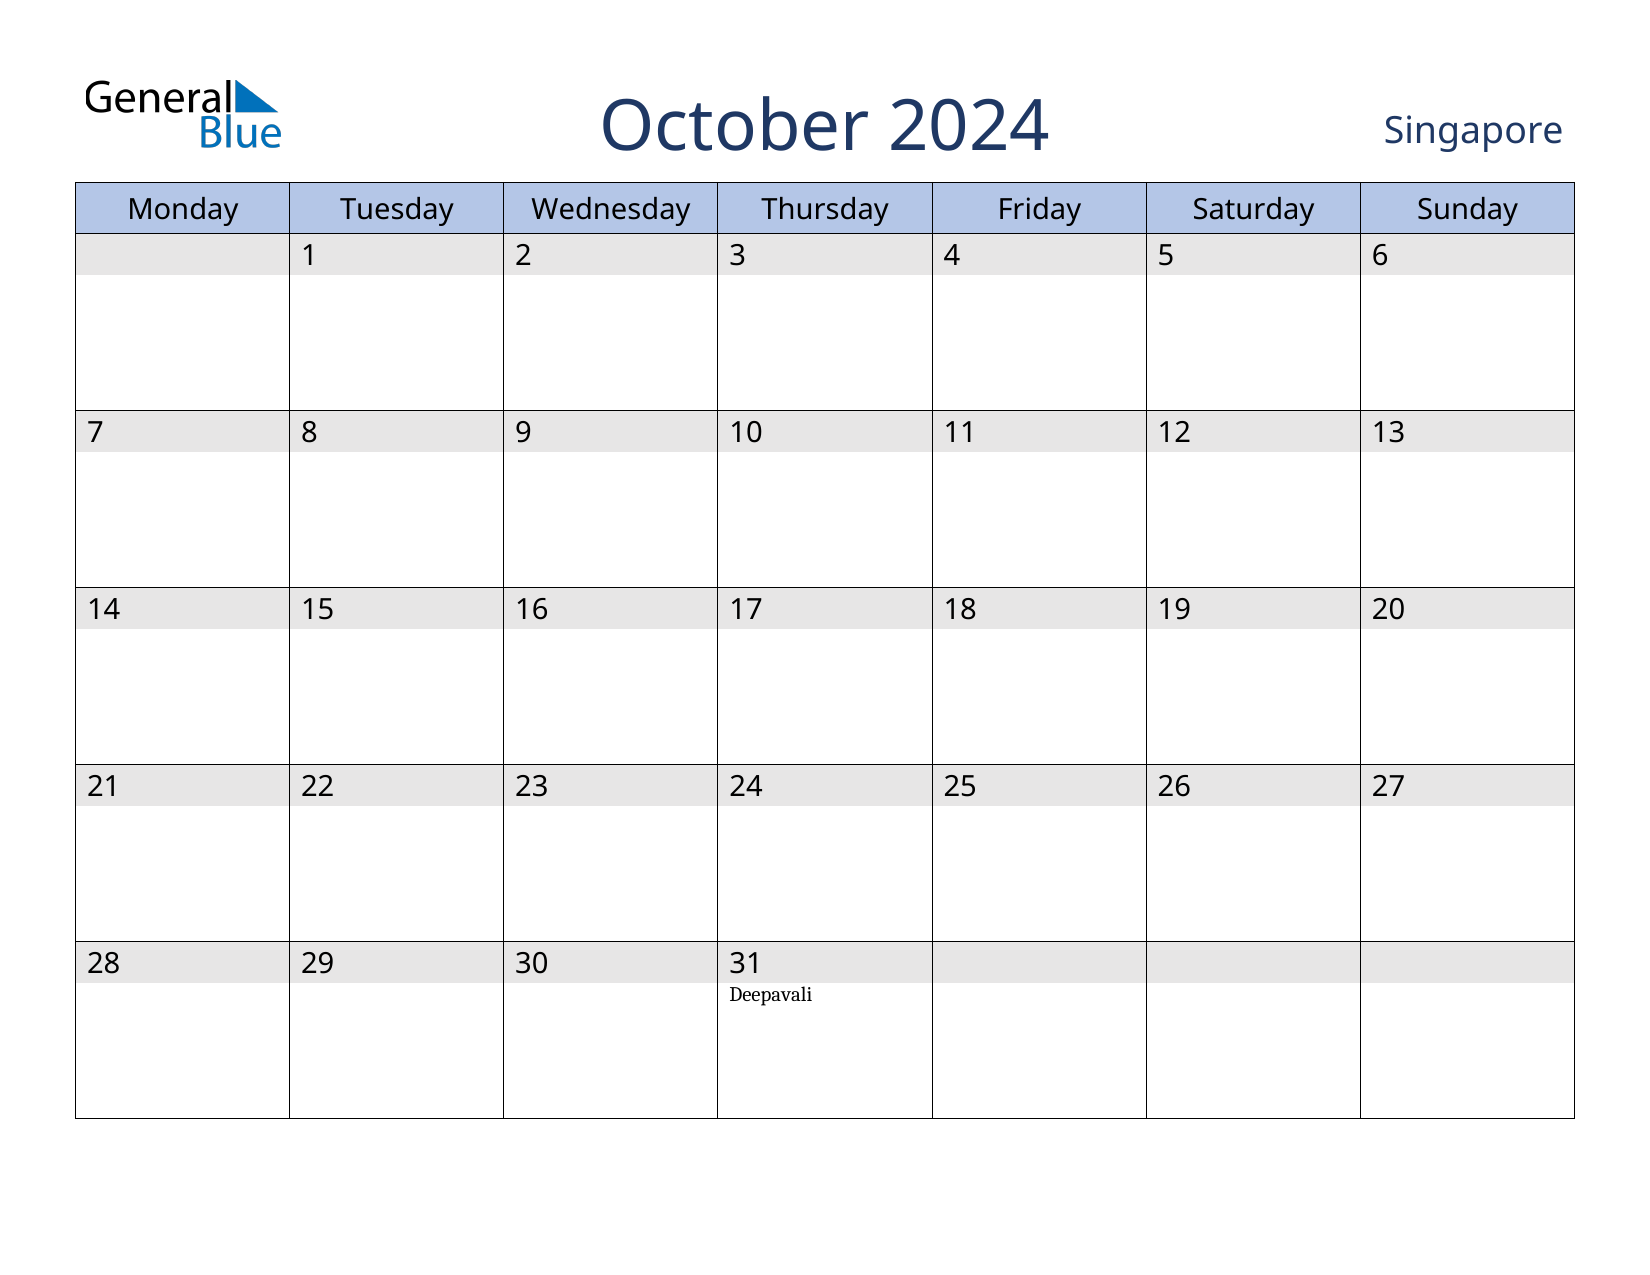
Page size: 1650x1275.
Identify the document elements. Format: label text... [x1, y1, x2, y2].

table_cell [76, 275, 289, 410]
table_cell [1361, 452, 1574, 587]
table_cell 2 [504, 234, 717, 275]
table_cell Tuesday [290, 183, 503, 233]
table_cell 5 [1147, 234, 1360, 275]
table_cell [76, 234, 289, 275]
table_cell [718, 275, 932, 410]
table_cell 30 [504, 942, 717, 983]
table_cell Thursday [718, 183, 932, 233]
table_cell 24 [718, 765, 932, 806]
table_cell [1147, 942, 1360, 983]
table_cell 1 [290, 234, 503, 275]
table_cell [76, 983, 289, 1118]
table_cell 10 [718, 411, 932, 452]
table_cell 22 [290, 765, 503, 806]
table_cell 28 [76, 942, 289, 983]
table_cell 8 [290, 411, 503, 452]
table_cell Deepavali [718, 983, 932, 1118]
table_cell Wednesday [504, 183, 717, 233]
table_cell [76, 629, 289, 764]
table_cell [1361, 983, 1574, 1118]
table_cell 23 [504, 765, 717, 806]
table_cell [1361, 629, 1574, 764]
table_cell [504, 629, 717, 764]
table_cell [290, 629, 503, 764]
table_cell [290, 275, 503, 410]
table_cell [933, 275, 1146, 410]
table_cell [1361, 806, 1574, 941]
table_cell 29 [290, 942, 503, 983]
table_header [76, 75, 503, 182]
table_cell 20 [1361, 588, 1574, 629]
table_cell Monday [76, 183, 289, 233]
table_cell 18 [933, 588, 1146, 629]
table_cell [1147, 452, 1360, 587]
table_cell [76, 806, 289, 941]
table_cell [504, 983, 717, 1118]
table_cell 6 [1361, 234, 1574, 275]
table_cell 16 [504, 588, 717, 629]
table_cell [1147, 806, 1360, 941]
table_cell Saturday [1147, 183, 1360, 233]
table_cell [290, 452, 503, 587]
table_cell Friday [933, 183, 1146, 233]
table_cell [933, 452, 1146, 587]
table_cell [933, 983, 1146, 1118]
table_cell [1147, 983, 1360, 1118]
table_cell [1147, 275, 1360, 410]
picture [86, 80, 281, 148]
table_cell [933, 629, 1146, 764]
table_cell [290, 806, 503, 941]
table_cell [504, 452, 717, 587]
table_cell [1147, 629, 1360, 764]
table_cell [504, 806, 717, 941]
table_cell 21 [76, 765, 289, 806]
table_cell Sunday [1361, 183, 1574, 233]
table_header Singapore [1146, 75, 1574, 182]
table_cell [718, 629, 932, 764]
table_cell [504, 275, 717, 410]
table_cell [1361, 275, 1574, 410]
table_header October 2024 [504, 75, 1146, 182]
table_cell 25 [933, 765, 1146, 806]
table_cell 9 [504, 411, 717, 452]
table_cell 7 [76, 411, 289, 452]
table_cell 11 [933, 411, 1146, 452]
table_cell 31 [718, 942, 932, 983]
table_cell [76, 452, 289, 587]
table_cell 15 [290, 588, 503, 629]
table_cell 12 [1147, 411, 1360, 452]
table_cell 3 [718, 234, 932, 275]
table_cell [933, 942, 1146, 983]
table_cell 13 [1361, 411, 1574, 452]
table_cell 4 [933, 234, 1146, 275]
table_cell 14 [76, 588, 289, 629]
table_cell 26 [1147, 765, 1360, 806]
table_cell [718, 452, 932, 587]
table_cell 19 [1147, 588, 1360, 629]
table_cell [718, 806, 932, 941]
table_cell 27 [1361, 765, 1574, 806]
table_cell 17 [718, 588, 932, 629]
table_cell [933, 806, 1146, 941]
table_cell [290, 983, 503, 1118]
table_cell [1361, 942, 1574, 983]
